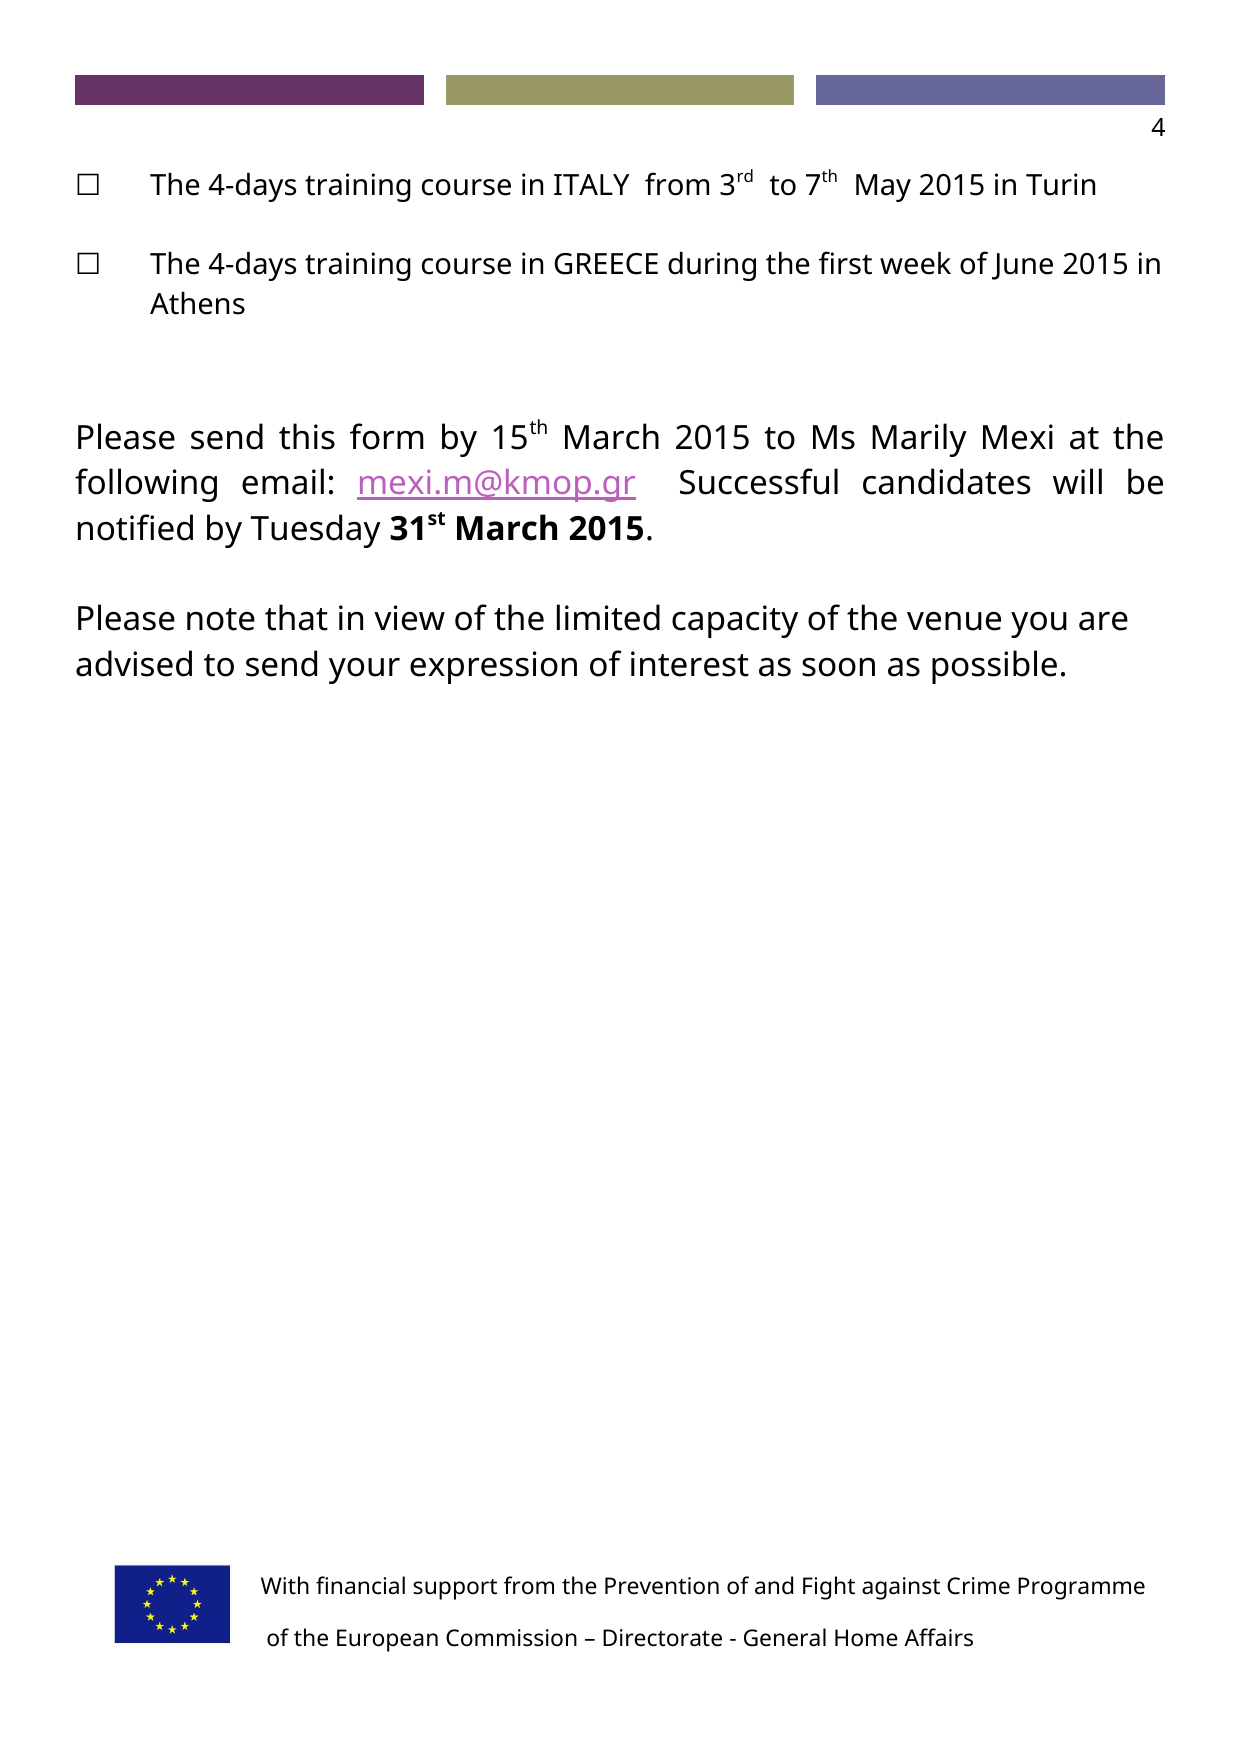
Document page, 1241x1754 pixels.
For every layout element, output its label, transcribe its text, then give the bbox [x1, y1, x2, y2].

picture [112, 1563, 232, 1645]
text ☐ The 4-days training course in ITALY from 3rd to 7th May 2015 in Turin [75, 164, 1165, 204]
text Please send this form by 15th March 2015 to Ms Marily Mexi at the following email: mexi.m@kmop.gr Successful candidates will be notified by Tuesday 31st March 2015. [75, 413, 1165, 550]
text ☐ The 4-days training course in GREECE during the first week of June 2015 in Athens [75, 243, 1165, 323]
text Please note that in view of the limited capacity of the venue you are advised to send your expression of interest as soon as possible. [75, 595, 1165, 686]
